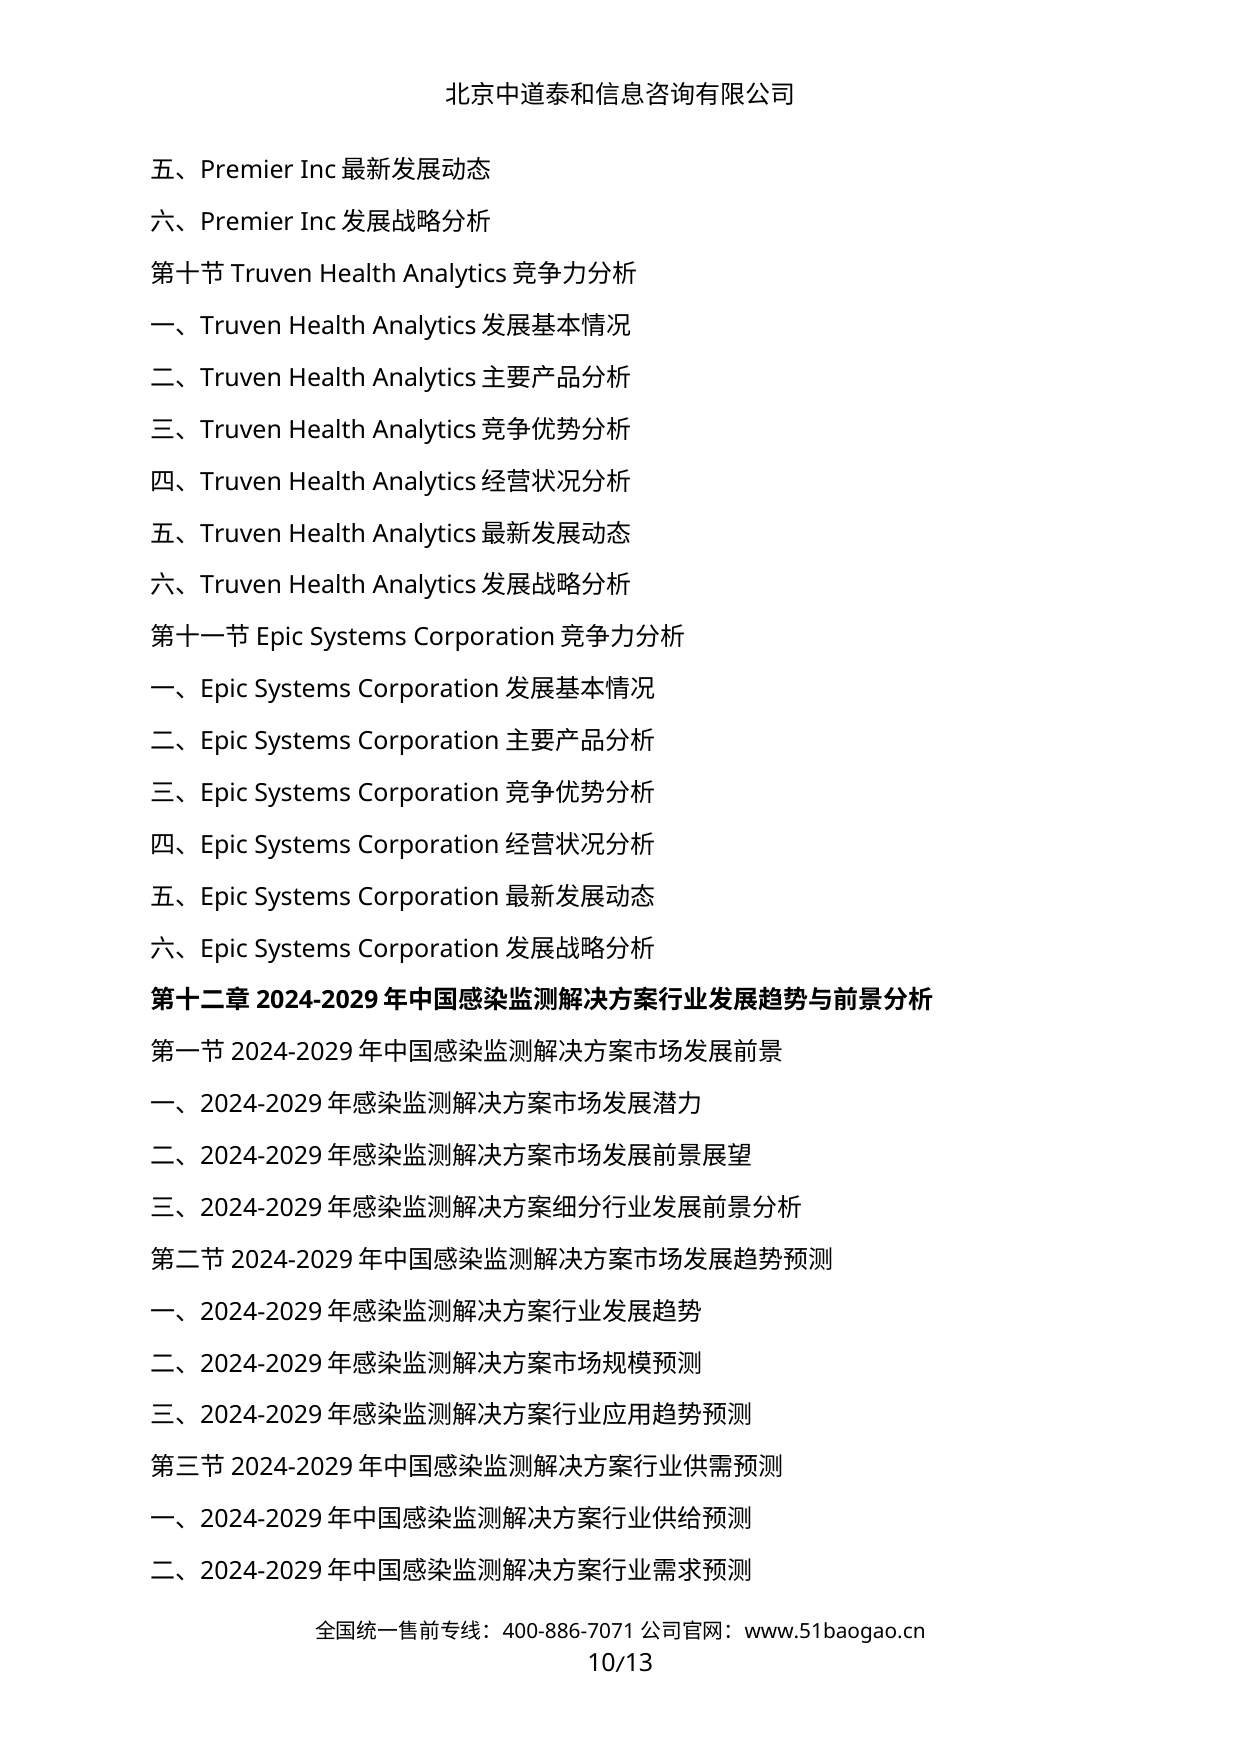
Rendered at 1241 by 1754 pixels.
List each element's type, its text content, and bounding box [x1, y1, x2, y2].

text 二、2024-2029年感染监测解决方案市场发展前景展望 [150, 1136, 1090, 1172]
text 六、Truven Health Analytics发展战略分析 [150, 565, 1090, 601]
text 三、Truven Health Analytics竞争优势分析 [150, 409, 1090, 446]
text 第十节 Truven Health Analytics竞争力分析 [150, 254, 1090, 290]
text 一、2024-2029年中国感染监测解决方案行业供给预测 [150, 1499, 1090, 1535]
text 一、2024-2029年感染监测解决方案市场发展潜力 [150, 1084, 1090, 1120]
text 三、Epic Systems Corporation竞争优势分析 [150, 772, 1090, 809]
text 六、Epic Systems Corporation发展战略分析 [150, 928, 1090, 964]
text 五、Premier Inc最新发展动态 [150, 150, 1090, 186]
text 六、Premier Inc发展战略分析 [150, 202, 1090, 238]
text 一、Epic Systems Corporation发展基本情况 [150, 669, 1090, 705]
text 五、Epic Systems Corporation最新发展动态 [150, 876, 1090, 912]
text 四、Truven Health Analytics经营状况分析 [150, 461, 1090, 497]
text 五、Truven Health Analytics最新发展动态 [150, 513, 1090, 549]
text 第十一节 Epic Systems Corporation竞争力分析 [150, 617, 1090, 653]
text 四、Epic Systems Corporation经营状况分析 [150, 824, 1090, 861]
text 三、2024-2029年感染监测解决方案细分行业发展前景分析 [150, 1187, 1090, 1224]
text 第一节 2024-2029年中国感染监测解决方案市场发展前景 [150, 1032, 1090, 1068]
text 第十二章 2024-2029年中国感染监测解决方案行业发展趋势与前景分析 [150, 980, 1090, 1016]
text 一、Truven Health Analytics发展基本情况 [150, 306, 1090, 342]
text 第三节 2024-2029年中国感染监测解决方案行业供需预测 [150, 1447, 1090, 1483]
text 三、2024-2029年感染监测解决方案行业应用趋势预测 [150, 1395, 1090, 1431]
text 二、Truven Health Analytics主要产品分析 [150, 357, 1090, 394]
text 二、Epic Systems Corporation主要产品分析 [150, 721, 1090, 757]
text 第二节 2024-2029年中国感染监测解决方案市场发展趋势预测 [150, 1239, 1090, 1276]
text 一、2024-2029年感染监测解决方案行业发展趋势 [150, 1291, 1090, 1327]
text 二、2024-2029年感染监测解决方案市场规模预测 [150, 1343, 1090, 1379]
text 二、2024-2029年中国感染监测解决方案行业需求预测 [150, 1551, 1090, 1587]
